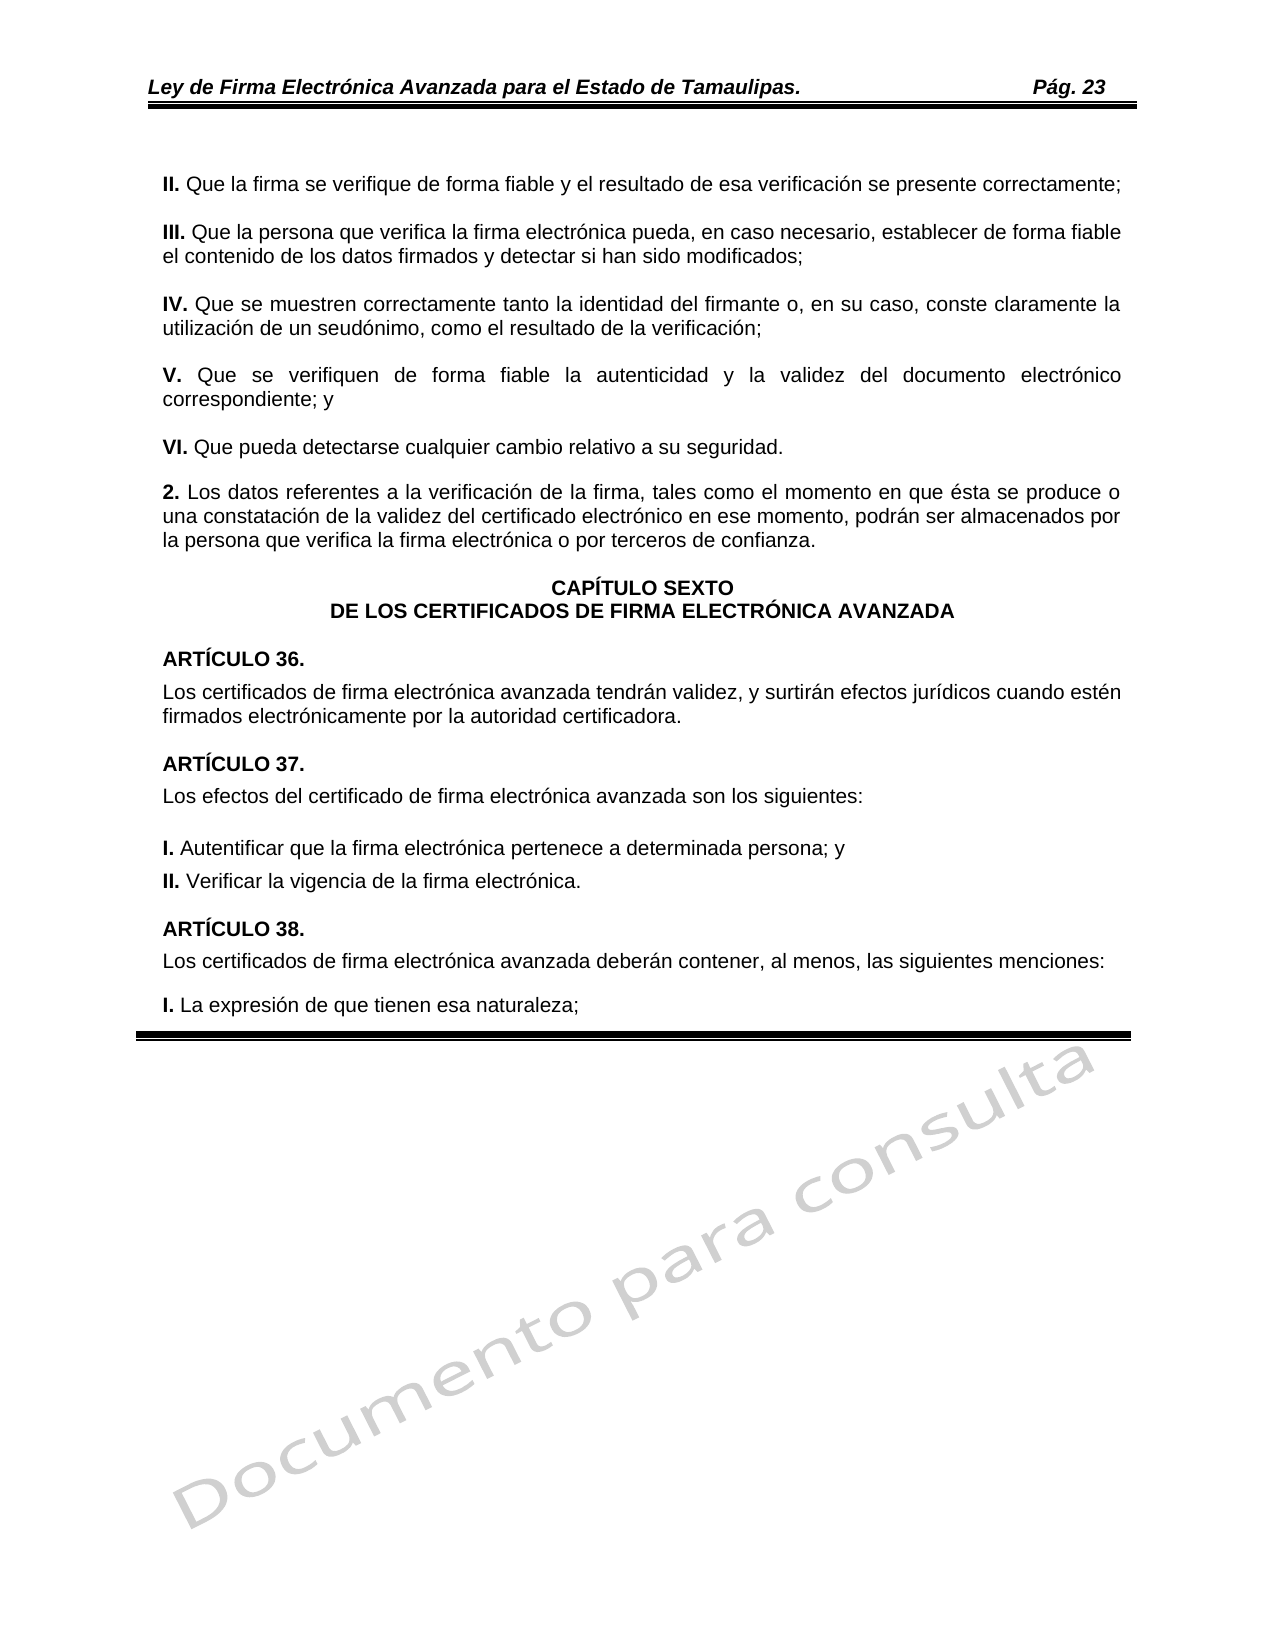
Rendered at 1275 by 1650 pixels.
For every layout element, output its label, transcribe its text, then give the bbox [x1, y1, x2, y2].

text III. Que la persona que verifica la firma electrónica pueda, en caso necesario, establecer de forma fiable el contenido de los datos firmados y detectar si han sido modificados; [162, 219, 1122, 267]
text ARTÍCULO 36. [162, 647, 1122, 671]
text 2. Los datos referentes a la verificación de la firma, tales como el momento en que ésta se produce o una constatación de la validez del certificado electrónico en ese momento, podrán ser almacenados por la persona que verifica la firma electrónica o por terceros de confianza. [162, 479, 1122, 551]
text II. Que la firma se verifique de forma fiable y el resultado de esa verificación se presente correctamente; [162, 172, 1122, 196]
text VI. Que pueda detectarse cualquier cambio relativo a su seguridad. [162, 435, 1122, 459]
text II. Verificar la vigencia de la firma electrónica. [162, 868, 1122, 892]
text CAPÍTULO SEXTO [162, 575, 1122, 599]
text ARTÍCULO 38. [162, 916, 1122, 940]
text IV. Que se muestren correctamente tanto la identidad del firmante o, en su caso, conste claramente la utilización de un seudónimo, como el resultado de la verificación; [162, 291, 1122, 339]
text Los certificados de firma electrónica avanzada tendrán validez, y surtirán efectos jurídicos cuando estén firmados electrónicamente por la autoridad certificadora. [162, 679, 1122, 727]
text I. La expresión de que tienen esa naturaleza; [162, 993, 1122, 1017]
text ARTÍCULO 37. [162, 751, 1122, 775]
text DE LOS CERTIFICADOS DE FIRMA ELECTRÓNICA AVANZADA [162, 599, 1122, 623]
text V. Que se verifiquen de forma fiable la autenticidad y la validez del documento electrónico correspondiente; y [162, 363, 1122, 411]
text I. Autentificar que la firma electrónica pertenece a determinada persona; y [162, 836, 1122, 860]
text Los certificados de firma electrónica avanzada deberán contener, al menos, las siguientes menciones: [162, 949, 1122, 973]
text Los efectos del certificado de firma electrónica avanzada son los siguientes: [162, 784, 1122, 808]
